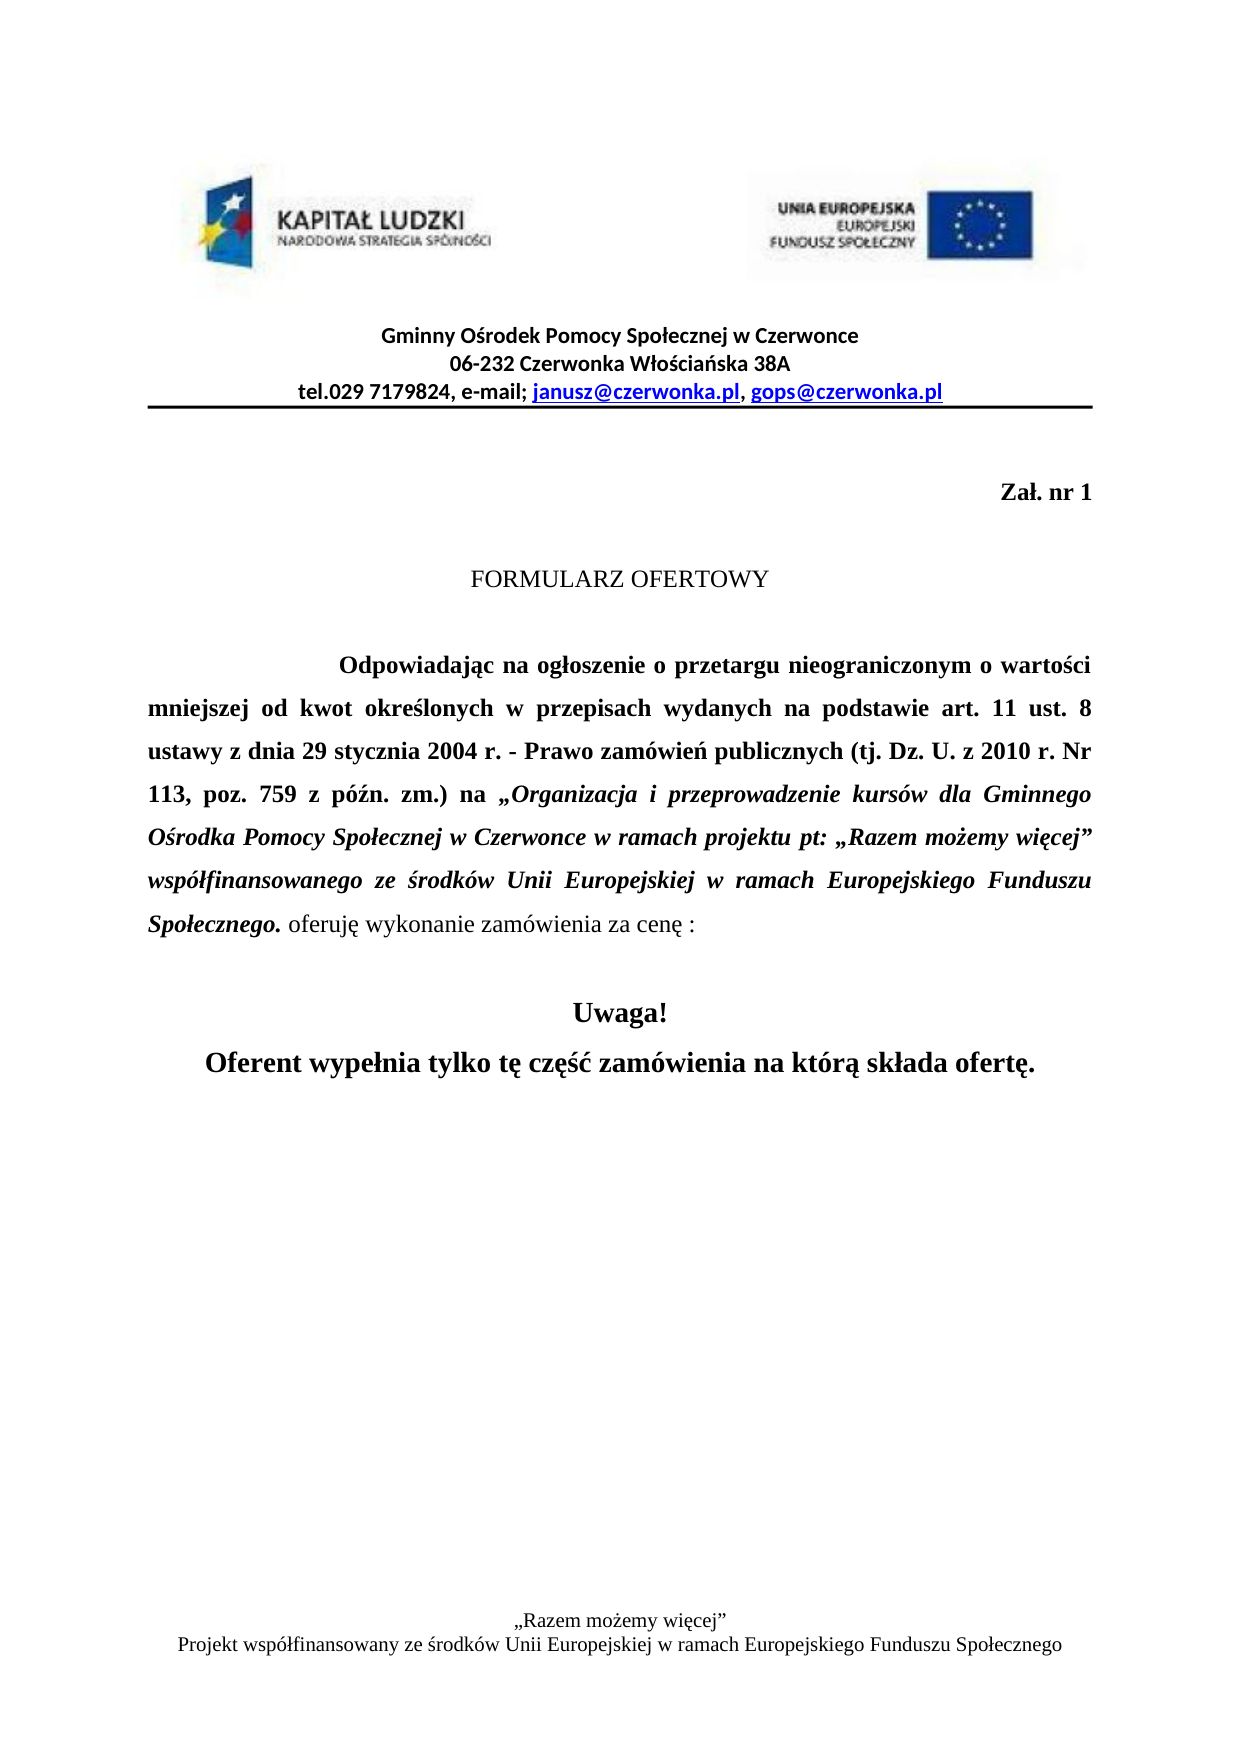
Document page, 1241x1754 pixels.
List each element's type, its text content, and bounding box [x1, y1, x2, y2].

picture [147, 131, 1093, 322]
text Zał. nr 1 [148, 477, 1092, 506]
text Uwaga! [148, 995, 1092, 1028]
text FORMULARZ OFERTOWY [148, 564, 1092, 592]
text Oferent wypełnia tylko tę część zamówienia na którą składa ofertę. [148, 1045, 1092, 1079]
text Odpowiadając na ogłoszenie o przetargu nieograniczonym o wartości mniejszej od kwot określonych w przepisach wydanych na podstawie art. 11 ust. 8 ustawy z dnia 29 stycznia 2004 r. - Prawo zamówień publicznych (tj. Dz. U. z 2010 r. Nr 113, poz. 759 z późn. zm.) na „Organizacja i przeprowadzenie kursów dla Gminnego Ośrodka Pomocy Społecznej w Czerwonce w ramach projektu pt: „Razem możemy więcej” współfinansowanego ze środków Unii Europejskiej w ramach Europejskiego Funduszu Społecznego. oferuję wykonanie zamówienia za cenę : [148, 650, 1092, 937]
